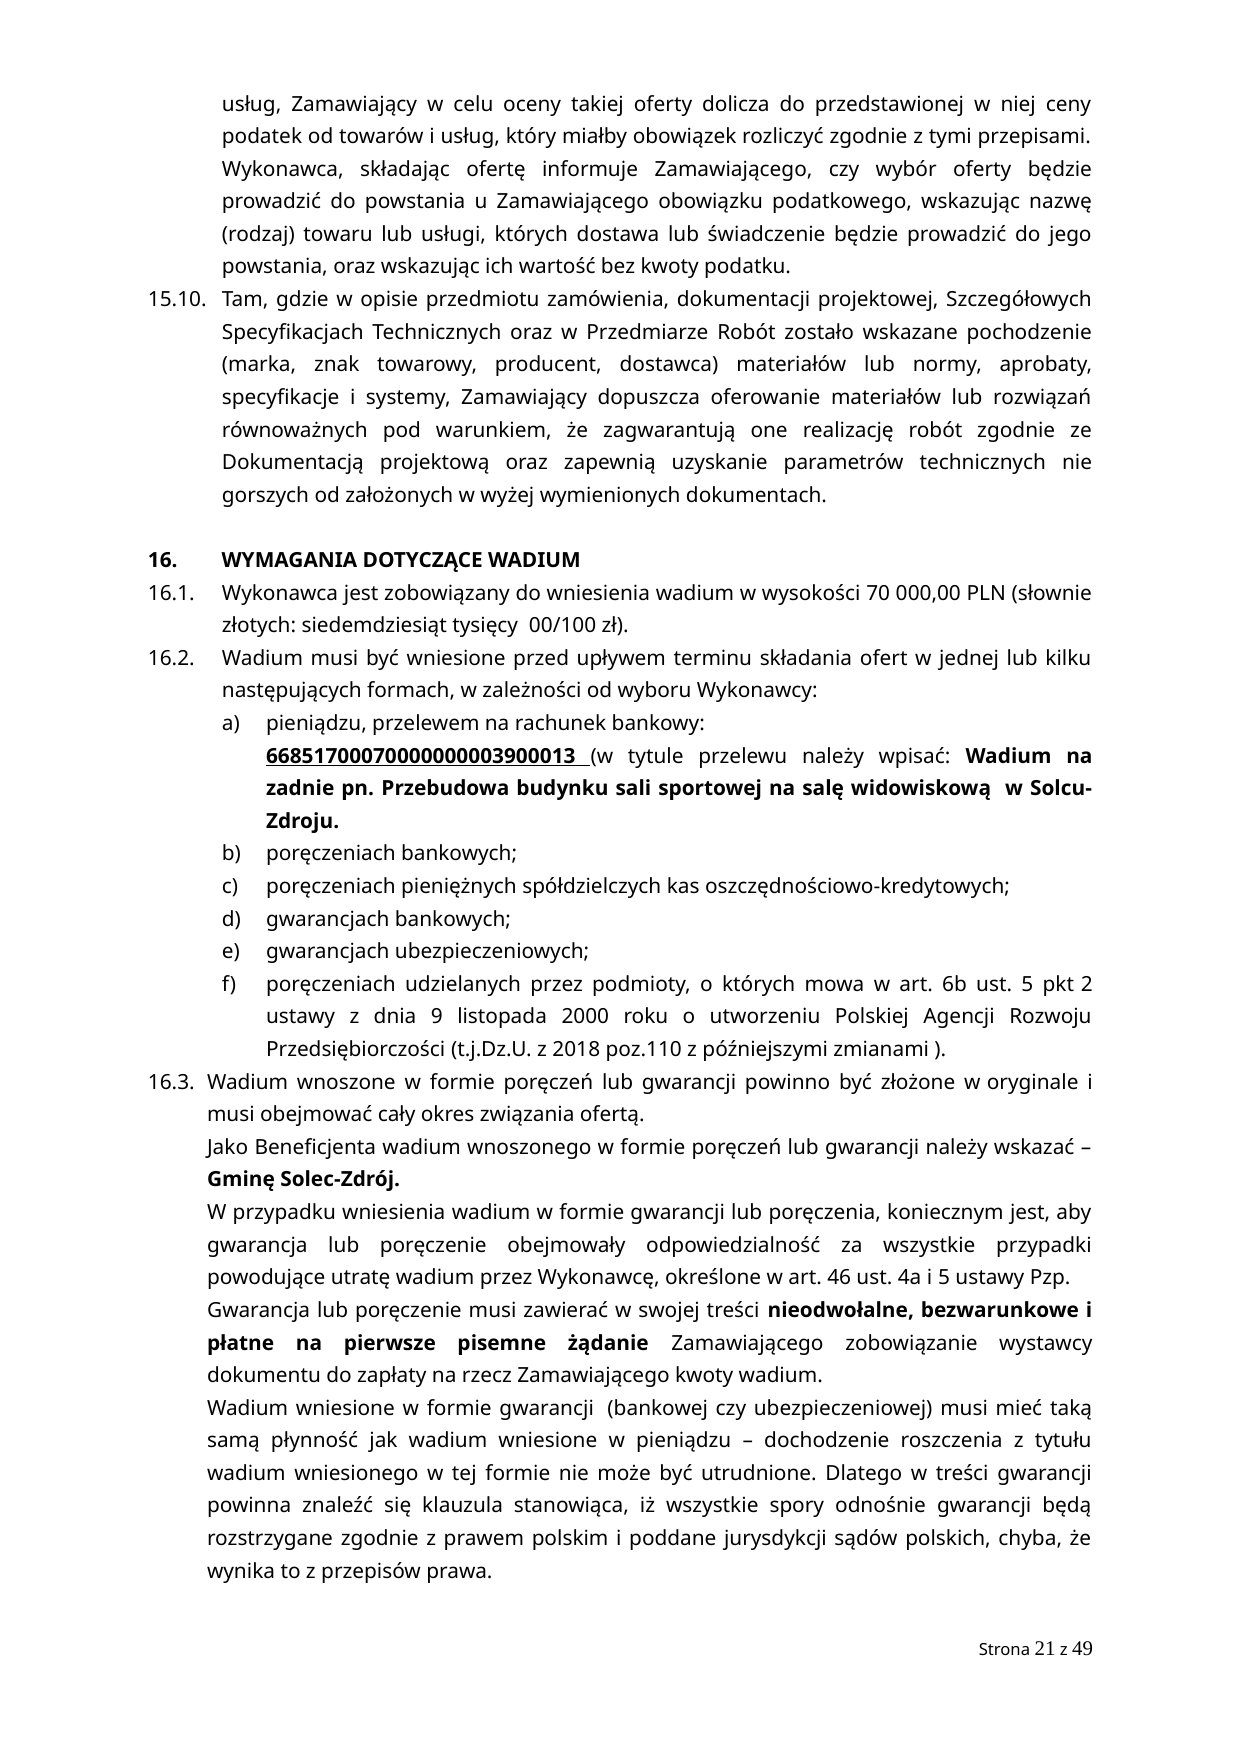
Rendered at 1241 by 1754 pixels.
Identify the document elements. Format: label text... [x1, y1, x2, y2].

text Gwarancja lub poręczenie musi zawierać w swojej treści nieodwołalne, bezwarunkowe i płatne na pierwsze pisemne żądanie Zamawiającego zobowiązanie wystawcy dokumentu do zapłaty na rzecz Zamawiającego kwoty wadium. [207, 1295, 1092, 1389]
text a) pieniądzu, przelewem na rachunek bankowy: [222, 708, 1092, 737]
text b) poręczeniach bankowych; [222, 838, 1092, 867]
text 16.2. Wadium musi być wniesione przed upływem terminu składania ofert w jednej lub kilku następujących formach, w zależności od wyboru Wykonawcy: [148, 643, 1092, 704]
text 16.3. Wadium wnoszone w formie poręczeń lub gwarancji powinno być złożone w oryginale i musi obejmować cały okres związania ofertą. [148, 1067, 1092, 1128]
text Jako Beneficjenta wadium wnoszonego w formie poręczeń lub gwarancji należy wskazać – Gminę Solec-Zdrój. [207, 1132, 1092, 1193]
text 16.1. Wykonawca jest zobowiązany do wniesienia wadium w wysokości 70 000,00 PLN (słownie złotych: siedemdziesiąt tysięcy 00/100 zł). [148, 578, 1092, 639]
text c) poręczeniach pieniężnych spółdzielczych kas oszczędnościowo-kredytowych; [222, 871, 1092, 899]
text Wadium wniesione w formie gwarancji (bankowej czy ubezpieczeniowej) musi mieć taką samą płynność jak wadium wniesione w pieniądzu – dochodzenie roszczenia z tytułu wadium wniesionego w tej formie nie może być utrudnione. Dlatego w treści gwarancji powinna znaleźć się klauzula stanowiąca, iż wszystkie spory odnośnie gwarancji będą rozstrzygane zgodnie z prawem polskim i poddane jurysdykcji sądów polskich, chyba, że wynika to z przepisów prawa. [207, 1393, 1092, 1584]
text 66851700070000000003900013 (w tytule przelewu należy wpisać: Wadium na zadnie pn. Przebudowa budynku sali sportowej na salę widowiskową w Solcu-Zdroju. [266, 741, 1092, 834]
text f) poręczeniach udzielanych przez podmioty, o których mowa w art. 6b ust. 5 pkt 2 ustawy z dnia 9 listopada 2000 roku o utworzeniu Polskiej Agencji Rozwoju Przedsiębiorczości (t.j.Dz.U. z 2018 poz.110 z późniejszymi zmianami ). [222, 969, 1092, 1063]
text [148, 89, 1092, 280]
text W przypadku wniesienia wadium w formie gwarancji lub poręczenia, koniecznym jest, aby gwarancja lub poręczenie obejmowały odpowiedzialność za wszystkie przypadki powodujące utratę wadium przez Wykonawcę, określone w art. 46 ust. 4a i 5 ustawy Pzp. [207, 1197, 1092, 1291]
text e) gwarancjach ubezpieczeniowych; [222, 936, 1092, 965]
text 15.10. Tam, gdzie w opisie przedmiotu zamówienia, dokumentacji projektowej, Szczegółowych Specyfikacjach Technicznych oraz w Przedmiarze Robót zostało wskazane pochodzenie (marka, znak towarowy, producent, dostawca) materiałów lub normy, aprobaty, specyfikacje i systemy, Zamawiający dopuszcza oferowanie materiałów lub rozwiązań równoważnych pod warunkiem, że zagwarantują one realizację robót zgodnie ze Dokumentacją projektową oraz zapewnią uzyskanie parametrów technicznych nie gorszych od założonych w wyżej wymienionych dokumentach. [148, 284, 1092, 508]
text 16. WYMAGANIA DOTYCZĄCE WADIUM [148, 545, 1092, 573]
text d) gwarancjach bankowych; [222, 904, 1092, 932]
